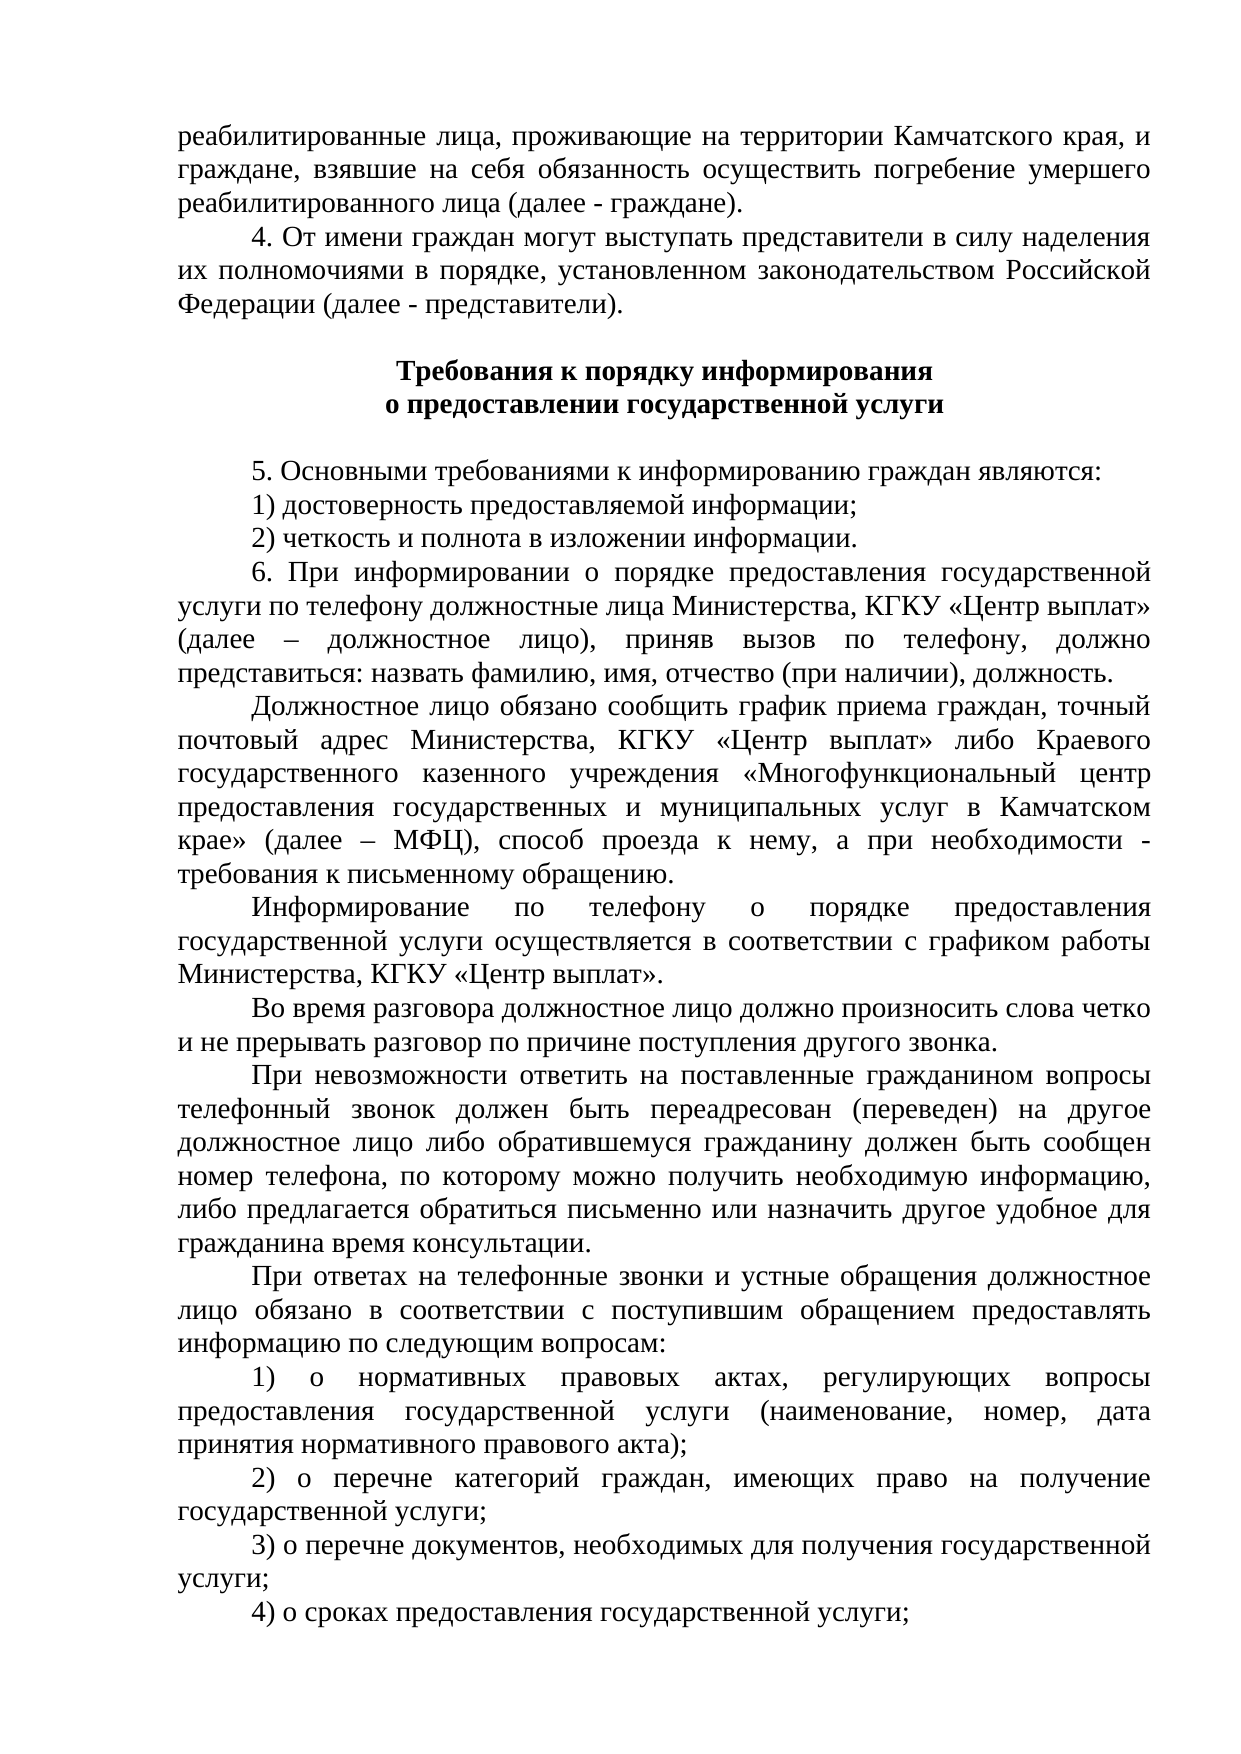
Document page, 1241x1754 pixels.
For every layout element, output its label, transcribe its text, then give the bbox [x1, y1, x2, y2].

text Требования к порядку информирования [177, 353, 1152, 386]
text Во время разговора должностное лицо должно произносить слова четко и не прерывать разговор по причине поступления другого звонка. [177, 990, 1152, 1057]
text 4. От имени граждан могут выступать представители в силу наделения их полномочиями в порядке, установленном законодательством Российской Федерации (далее - представители). [177, 219, 1152, 319]
text 2) о перечне категорий граждан, имеющих право на получение государственной услуги; [177, 1460, 1152, 1527]
text 5. Основными требованиями к информированию граждан являются: [177, 453, 1152, 487]
text 1) о нормативных правовых актах, регулирующих вопросы предоставления государственной услуги (наименование, номер, дата принятия нормативного правового акта); [177, 1359, 1152, 1460]
text 4) о сроках предоставления государственной услуги; [177, 1594, 1152, 1627]
text 2) четкость и полнота в изложении информации. [177, 521, 1152, 554]
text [177, 118, 1152, 219]
text о предоставлении государственной услуги [177, 386, 1152, 420]
text 1) достоверность предоставляемой информации; [177, 487, 1152, 521]
text Должностное лицо обязано сообщить график приема граждан, точный почтовый адрес Министерства, КГКУ «Центр выплат» либо Краевого государственного казенного учреждения «Многофункциональный центр предоставления государственных и муниципальных услуг в Камчатском крае» (далее – МФЦ), способ проезда к нему, а при необходимости - требования к письменному обращению. [177, 688, 1152, 889]
text 3) о перечне документов, необходимых для получения государственной услуги; [177, 1527, 1152, 1594]
text При ответах на телефонные звонки и устные обращения должностное лицо обязано в соответствии с поступившим обращением предоставлять информацию по следующим вопросам: [177, 1258, 1152, 1359]
text При невозможности ответить на поставленные гражданином вопросы телефонный звонок должен быть переадресован (переведен) на другое должностное лицо либо обратившемуся гражданину должен быть сообщен номер телефона, по которому можно получить необходимую информацию, либо предлагается обратиться письменно или назначить другое удобное для гражданина время консультации. [177, 1057, 1152, 1258]
text Информирование по телефону о порядке предоставления государственной услуги осуществляется в соответствии с графиком работы Министерства, КГКУ «Центр выплат». [177, 889, 1152, 990]
text 6. При информировании о порядке предоставления государственной услуги по телефону должностные лица Министерства, КГКУ «Центр выплат» (далее – должностное лицо), приняв вызов по телефону, должно представиться: назвать фамилию, имя, отчество (при наличии), должность. [177, 554, 1152, 688]
